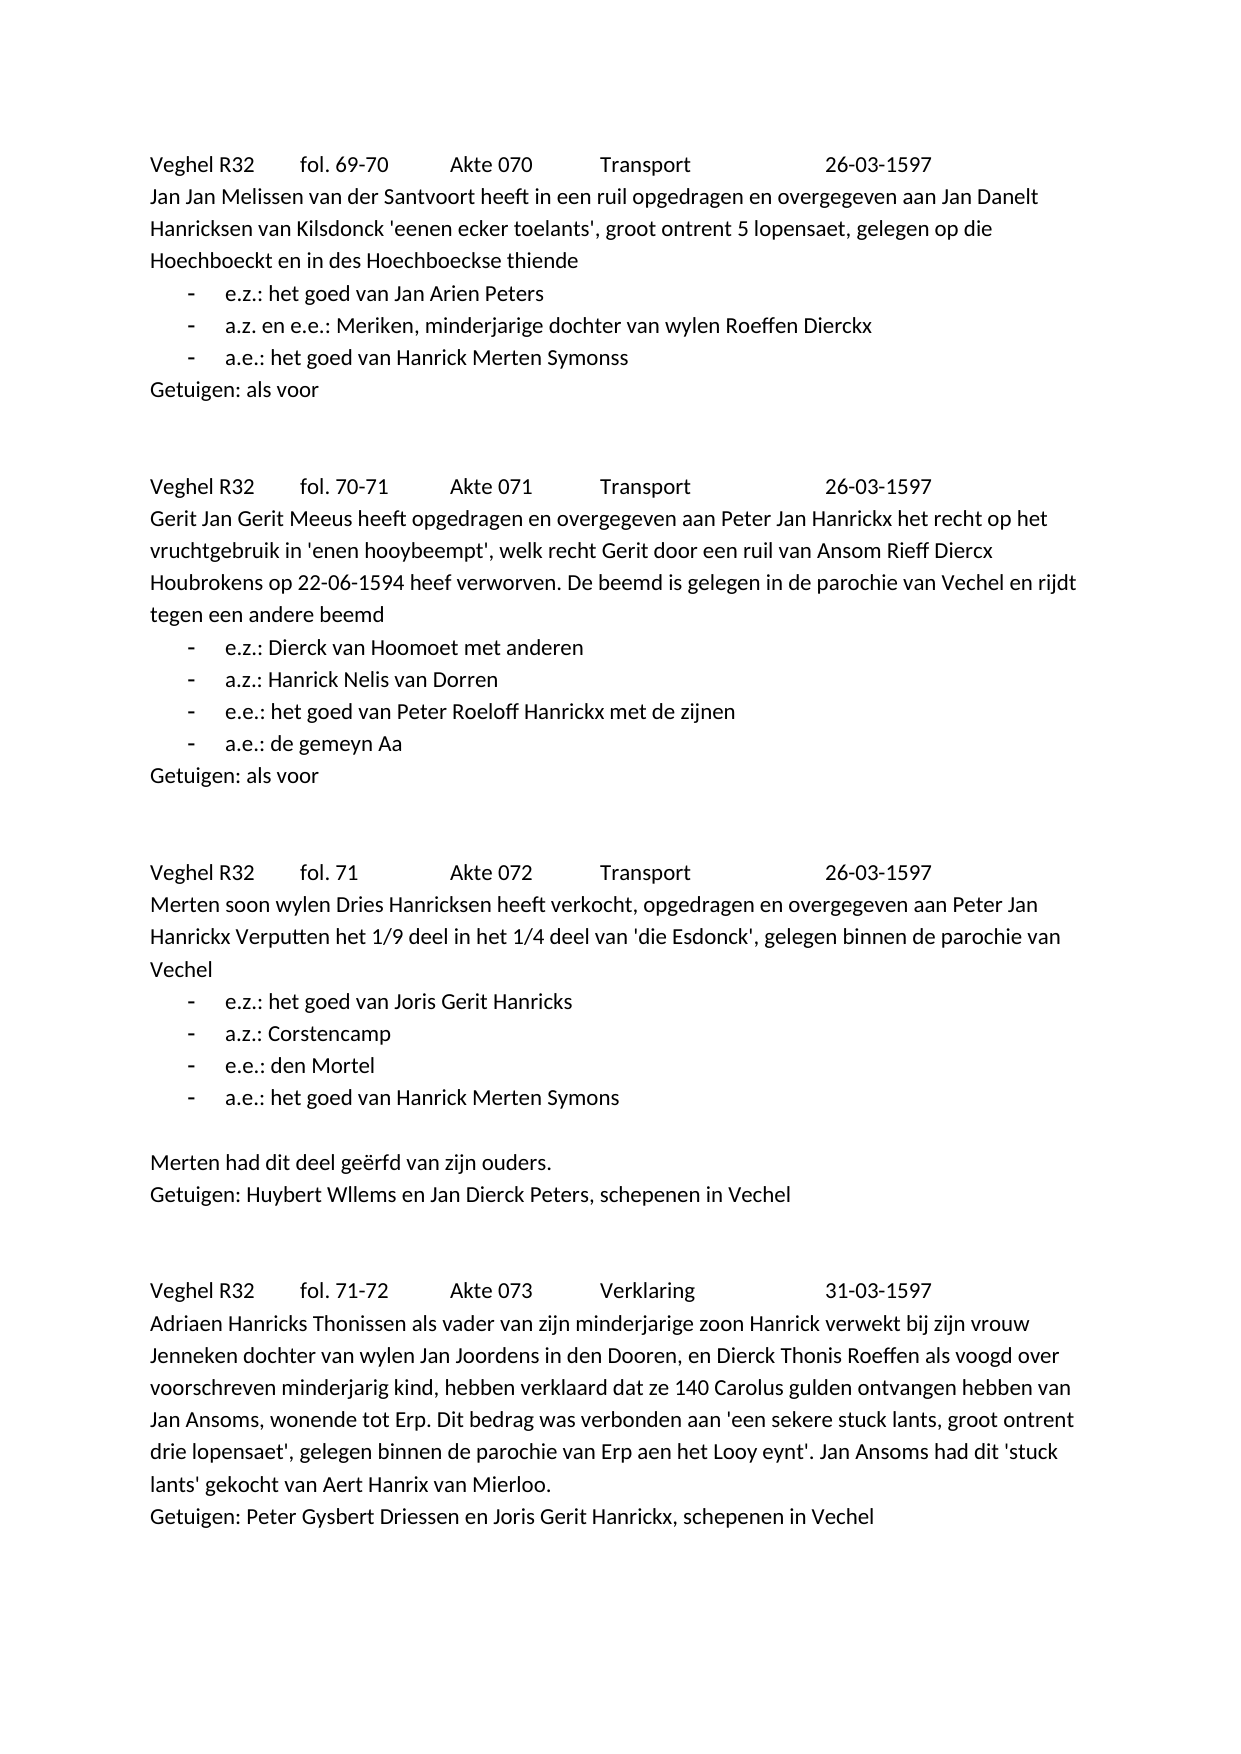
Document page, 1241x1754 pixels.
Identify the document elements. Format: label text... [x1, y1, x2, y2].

list e.e.: het goed van Peter Roeloff Hanrickx met de zijnen [187, 697, 1090, 725]
list e.z.: het goed van Joris Gerit Hanricks [187, 987, 1090, 1015]
text Veghel R32 fol. 71-72 Akte 073 Verklaring 31-03-1597 [150, 1277, 1090, 1304]
text Adriaen Hanricks Thonissen als vader van zijn minderjarige zoon Hanrick verwekt bij zijn vrouw Jenneken dochter van wylen Jan Joordens in den Dooren, en Dierck Thonis Roeffen als voogd over voorschreven minderjarig kind, hebben verklaard dat ze 140 Carolus gulden ontvangen hebben van Jan Ansoms, wonende tot Erp. Dit bedrag was verbonden aan 'een sekere stuck lants, groot ontrent drie lopensaet', gelegen binnen de parochie van Erp aen het Looy eynt'. Jan Ansoms had dit 'stuck lants' gekocht van Aert Hanrix van Mierloo. [150, 1309, 1090, 1498]
list a.z.: Hanrick Nelis van Dorren [187, 665, 1090, 693]
text Getuigen: Huybert Wllems en Jan Dierck Peters, schepenen in Vechel [150, 1180, 1090, 1208]
text Getuigen: Peter Gysbert Driessen en Joris Gerit Hanrickx, schepenen in Vechel [150, 1502, 1090, 1530]
text Veghel R32 fol. 69-70 Akte 070 Transport 26-03-1597 [150, 150, 1090, 178]
text Merten soon wylen Dries Hanricksen heeft verkocht, opgedragen en overgegeven aan Peter Jan Hanrickx Verputten het 1/9 deel in het 1/4 deel van 'die Esdonck', gelegen binnen de parochie van Vechel [150, 890, 1090, 983]
list a.e.: het goed van Hanrick Merten Symons [187, 1083, 1090, 1111]
text Veghel R32 fol. 70-71 Akte 071 Transport 26-03-1597 [150, 472, 1090, 500]
text Merten had dit deel geërfd van zijn ouders. [150, 1148, 1090, 1176]
text Getuigen: als voor [150, 375, 1090, 403]
text Gerit Jan Gerit Meeus heeft opgedragen en overgegeven aan Peter Jan Hanrickx het recht op het vruchtgebruik in 'enen hooybeempt', welk recht Gerit door een ruil van Ansom Rieff Diercx Houbrokens op 22-06-1594 heef verworven. De beemd is gelegen in de parochie van Vechel en rijdt tegen een andere beemd [150, 504, 1090, 629]
list a.e.: het goed van Hanrick Merten Symonss [187, 343, 1090, 371]
text Jan Jan Melissen van der Santvoort heeft in een ruil opgedragen en overgegeven aan Jan Danelt Hanricksen van Kilsdonck 'eenen ecker toelants', groot ontrent 5 lopensaet, gelegen op die Hoechboeckt en in des Hoechboeckse thiende [150, 182, 1090, 274]
list e.e.: den Mortel [187, 1051, 1090, 1079]
text Getuigen: als voor [150, 762, 1090, 789]
list e.z.: Dierck van Hoomoet met anderen [187, 633, 1090, 661]
list a.e.: de gemeyn Aa [187, 729, 1090, 757]
list a.z. en e.e.: Meriken, minderjarige dochter van wylen Roeffen Dierckx [187, 311, 1090, 339]
text Veghel R32 fol. 71 Akte 072 Transport 26-03-1597 [150, 858, 1090, 886]
list a.z.: Corstencamp [187, 1019, 1090, 1047]
list e.z.: het goed van Jan Arien Peters [187, 279, 1090, 307]
